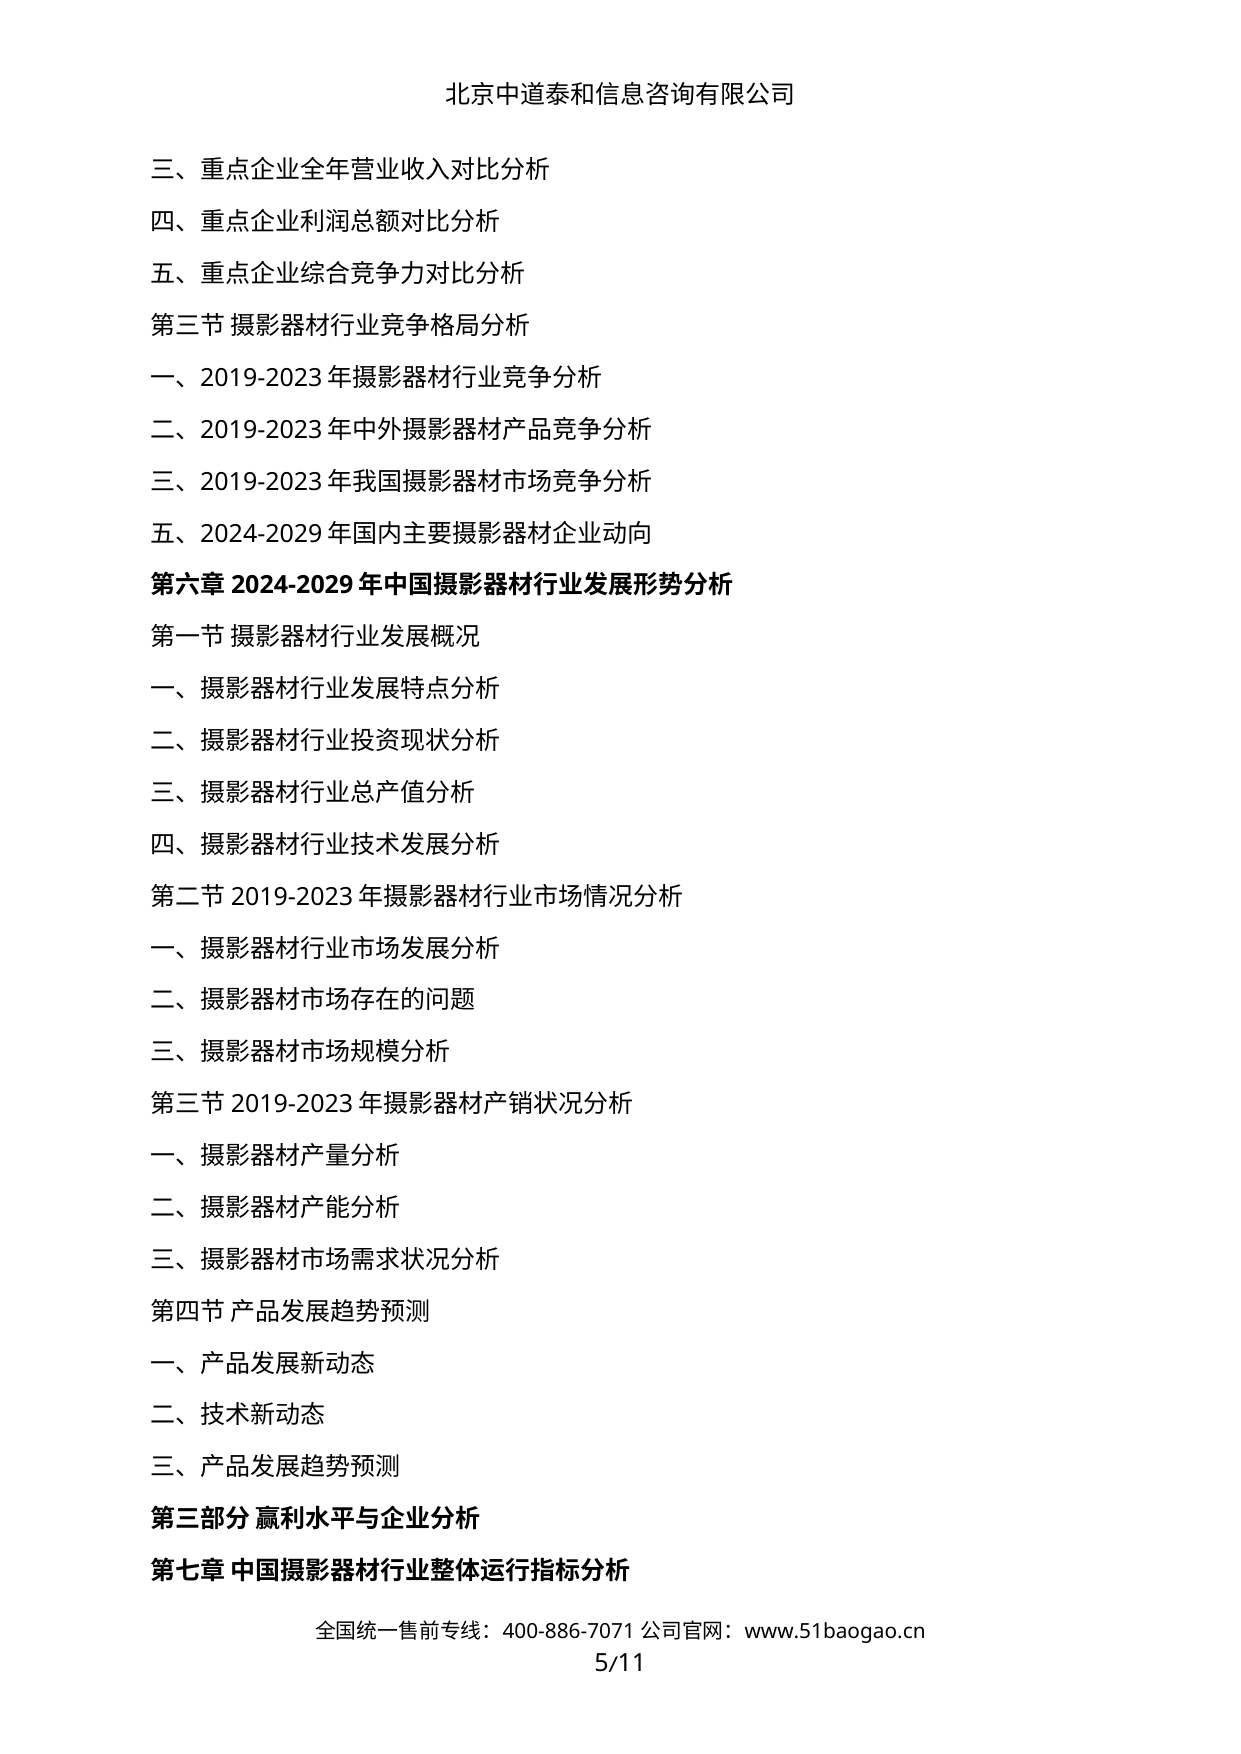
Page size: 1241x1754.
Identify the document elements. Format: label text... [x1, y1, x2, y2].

text 第二节 2019-2023年摄影器材行业市场情况分析 [150, 876, 1090, 912]
text 第三部分 赢利水平与企业分析 [150, 1499, 1090, 1535]
text 二、技术新动态 [150, 1395, 1090, 1431]
text 第三节 摄影器材行业竞争格局分析 [150, 306, 1090, 342]
text 五、重点企业综合竞争力对比分析 [150, 254, 1090, 290]
text 二、摄影器材市场存在的问题 [150, 980, 1090, 1016]
text 二、摄影器材产能分析 [150, 1187, 1090, 1224]
text 三、产品发展趋势预测 [150, 1447, 1090, 1483]
text 一、摄影器材产量分析 [150, 1136, 1090, 1172]
text 一、摄影器材行业市场发展分析 [150, 928, 1090, 964]
text 第一节 摄影器材行业发展概况 [150, 617, 1090, 653]
text 二、摄影器材行业投资现状分析 [150, 721, 1090, 757]
text 四、重点企业利润总额对比分析 [150, 202, 1090, 238]
text 第四节 产品发展趋势预测 [150, 1291, 1090, 1327]
text 四、摄影器材行业技术发展分析 [150, 824, 1090, 861]
text 第七章 中国摄影器材行业整体运行指标分析 [150, 1551, 1090, 1587]
text 五、2024-2029年国内主要摄影器材企业动向 [150, 513, 1090, 549]
text 三、2019-2023年我国摄影器材市场竞争分析 [150, 461, 1090, 497]
text 三、摄影器材市场规模分析 [150, 1032, 1090, 1068]
text 三、摄影器材行业总产值分析 [150, 772, 1090, 809]
text 二、2019-2023年中外摄影器材产品竞争分析 [150, 409, 1090, 446]
text 三、摄影器材市场需求状况分析 [150, 1239, 1090, 1276]
text 一、2019-2023年摄影器材行业竞争分析 [150, 357, 1090, 394]
text 一、摄影器材行业发展特点分析 [150, 669, 1090, 705]
text 三、重点企业全年营业收入对比分析 [150, 150, 1090, 186]
text 第三节 2019-2023年摄影器材产销状况分析 [150, 1084, 1090, 1120]
text 一、产品发展新动态 [150, 1343, 1090, 1379]
text 第六章 2024-2029年中国摄影器材行业发展形势分析 [150, 565, 1090, 601]
